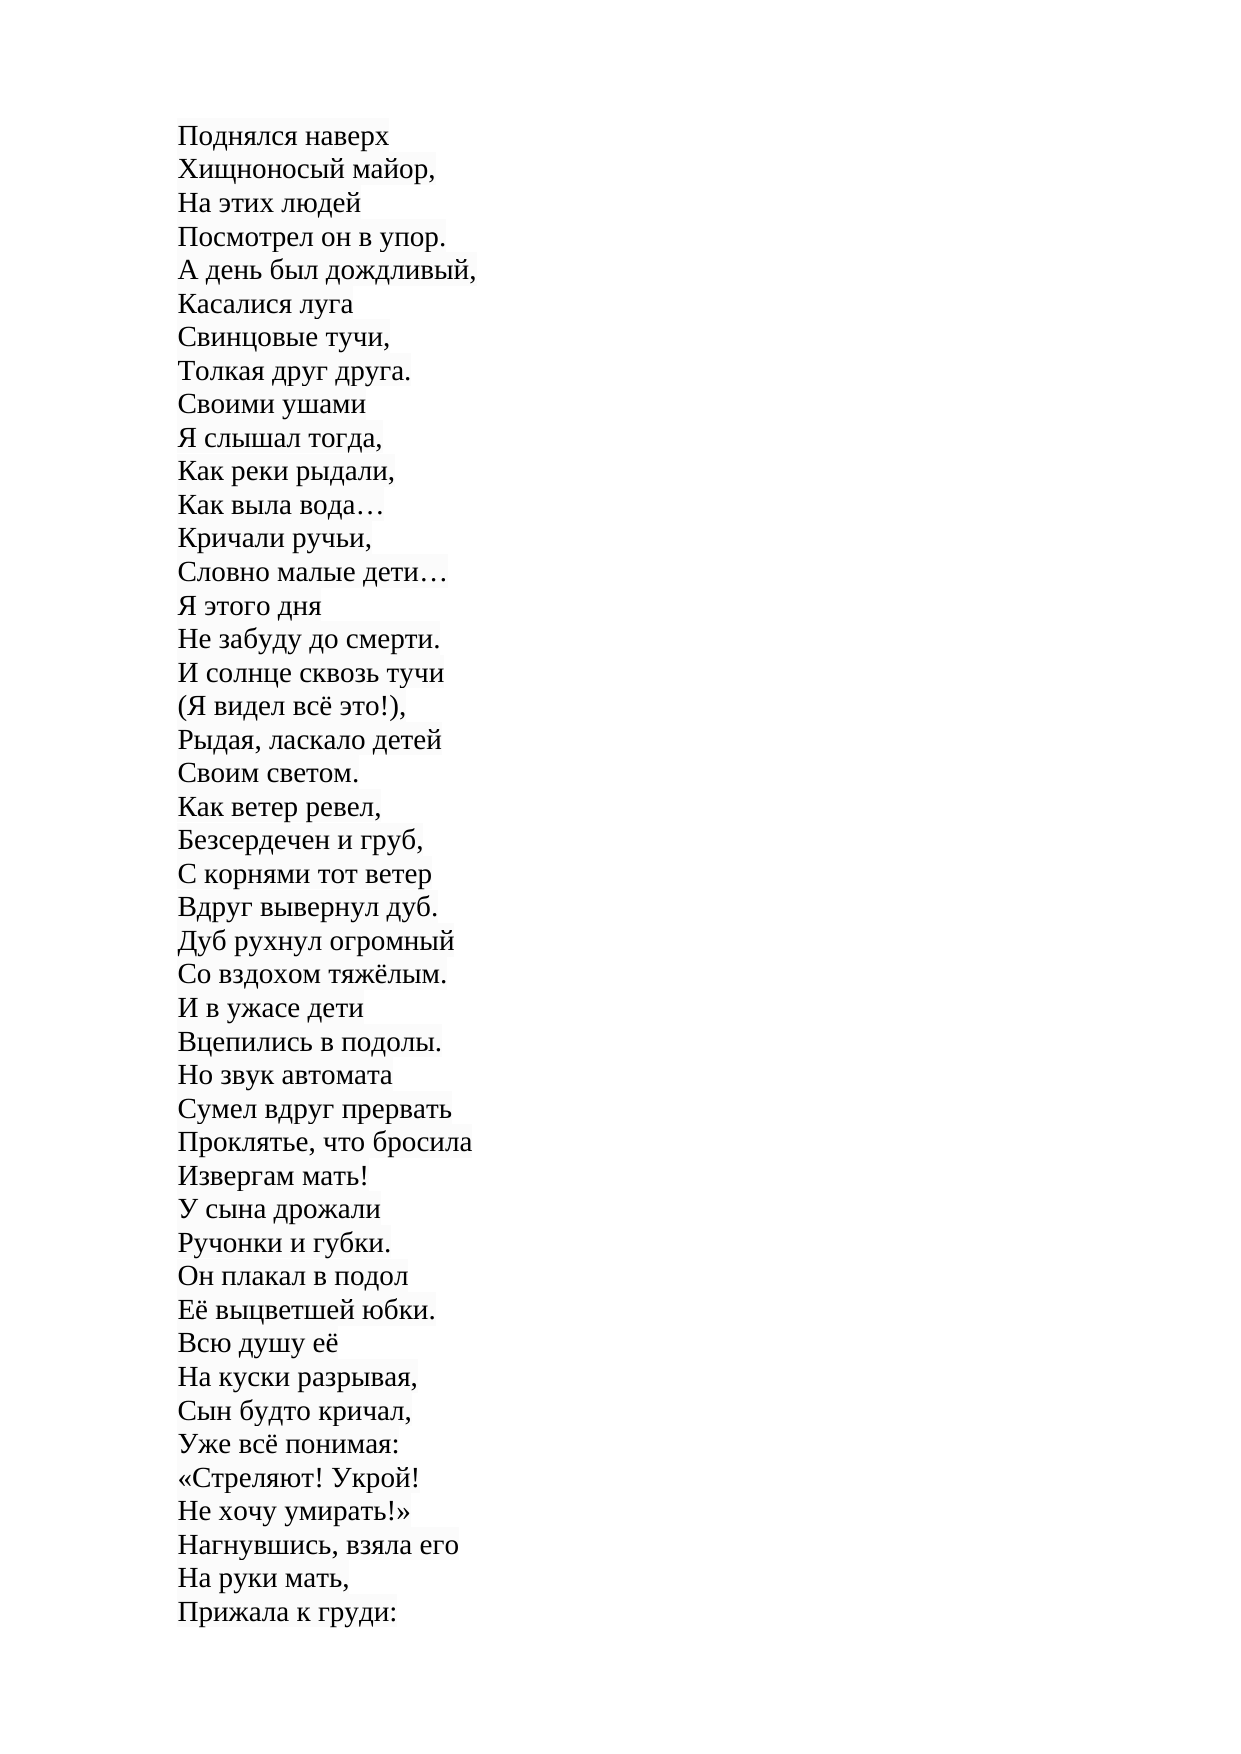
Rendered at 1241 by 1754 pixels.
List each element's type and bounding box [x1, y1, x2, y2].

text [177, 118, 1152, 1627]
